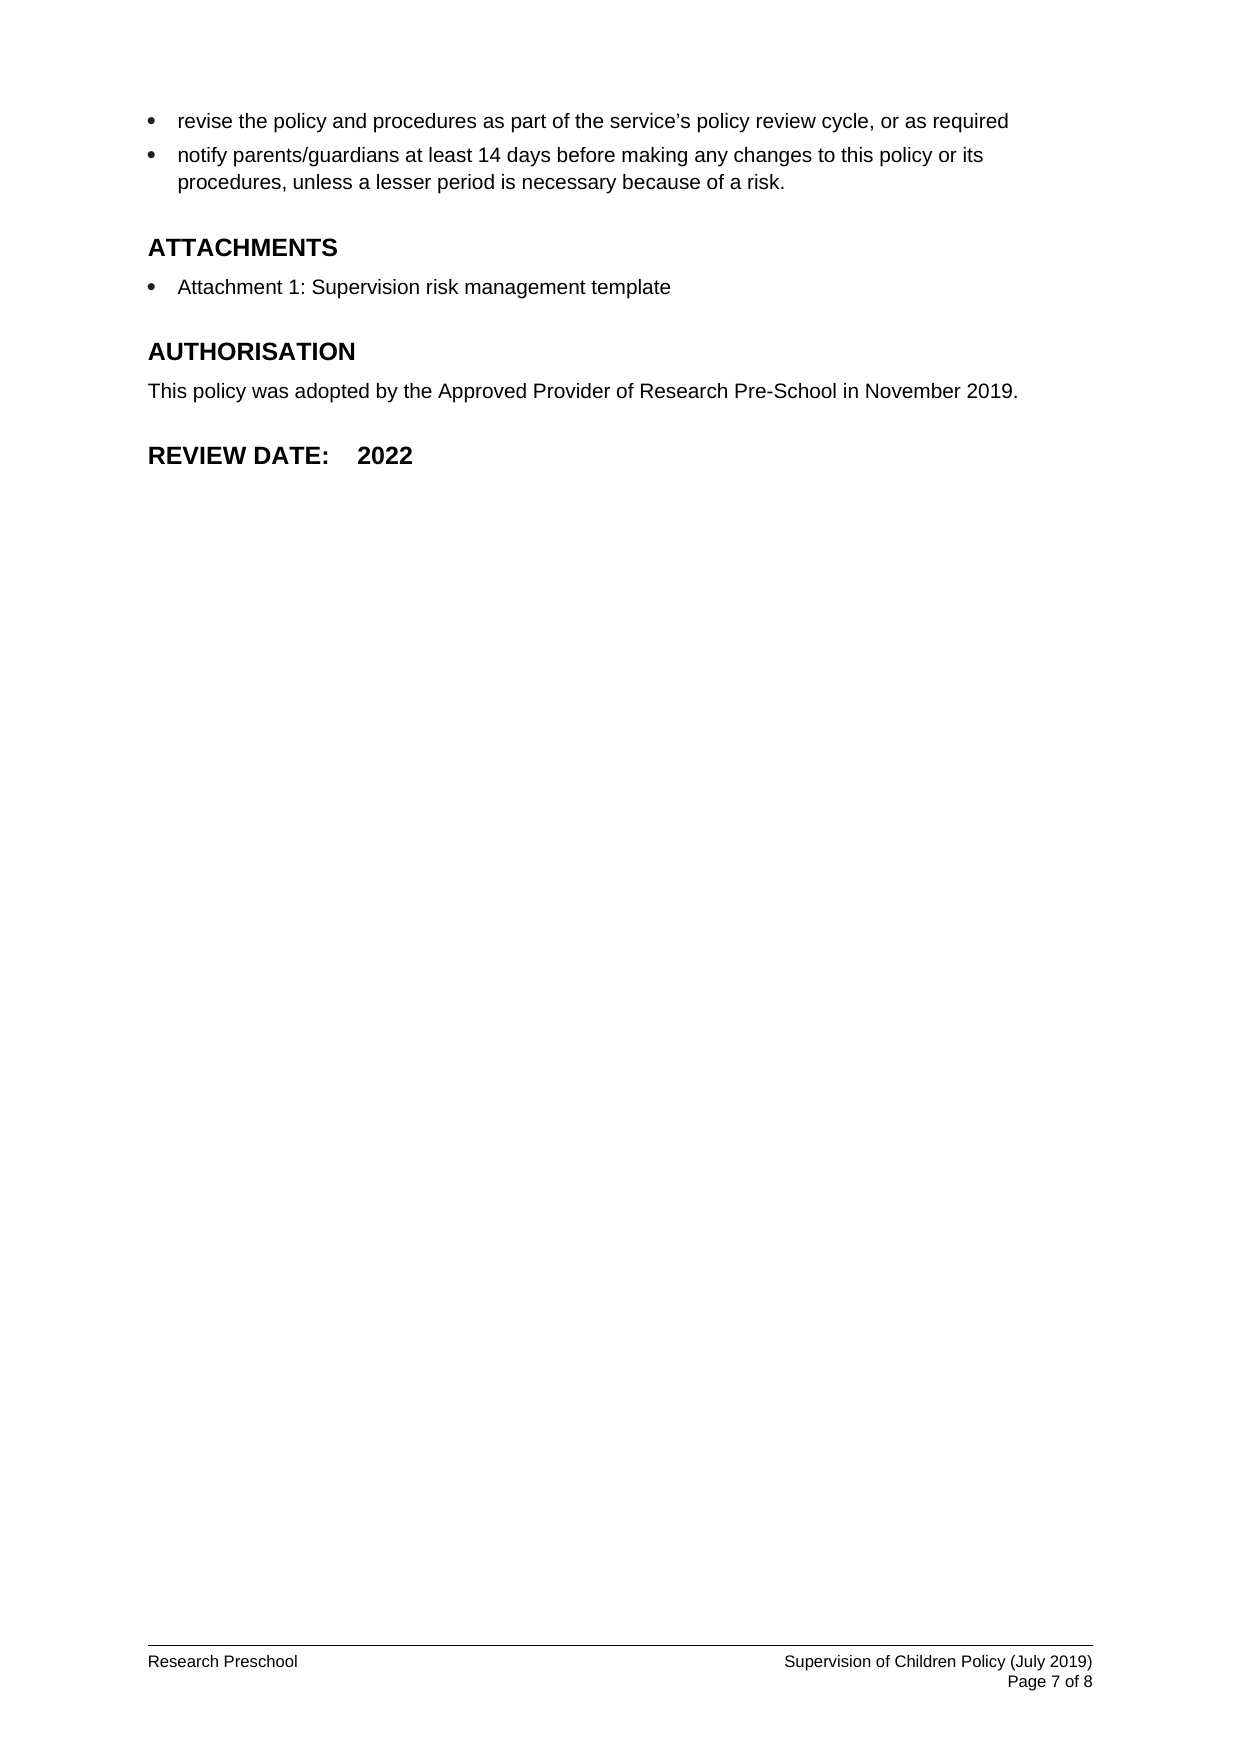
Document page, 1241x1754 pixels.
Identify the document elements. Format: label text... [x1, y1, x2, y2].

subtitle Authorisation [148, 336, 1092, 366]
text notify parents/guardians at least 14 days before making any changes to this policy or its procedures, unless a lesser period is necessary because of a risk. [148, 140, 1092, 195]
text This policy was adopted by the Approved Provider of Research Pre-School in November 2019. [148, 376, 1092, 403]
subtitle Review date: 2022 [148, 441, 1092, 470]
subtitle Attachments [148, 232, 1092, 261]
text revise the policy and procedures as part of the service’s policy review cycle, or as required [148, 106, 1092, 133]
text Attachment 1: Supervision risk management template [148, 272, 1092, 299]
